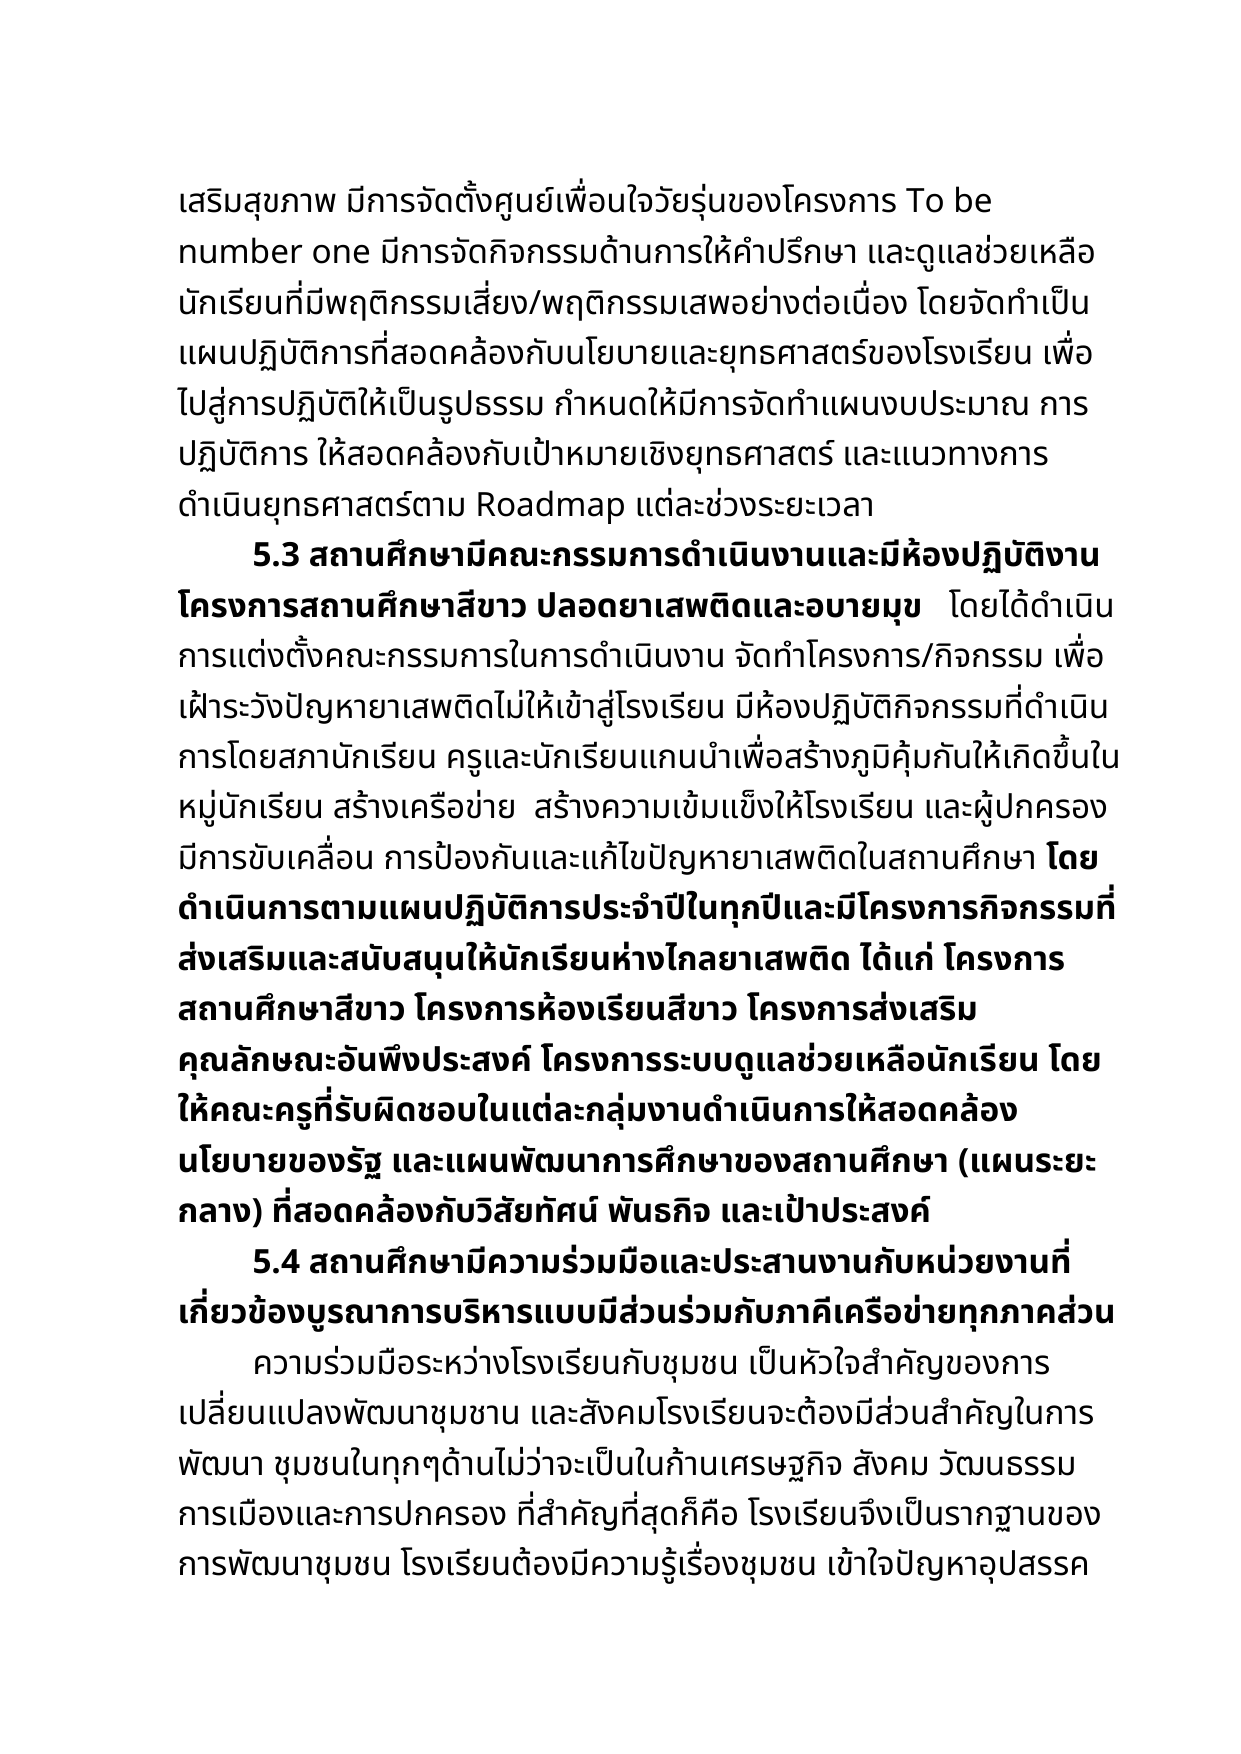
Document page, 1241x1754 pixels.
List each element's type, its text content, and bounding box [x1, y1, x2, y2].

text 5.3 สถานศึกษามีคณะกรรมการดำเนินงานและมีห้องปฏิบัติงานโครงการสถานศึกษาสีขาว ปลอดยาเสพติดและอบายมุข โดยได้ดำเนินการแต่งตั้งคณะกรรมการในการดำเนินงาน จัดทำโครงการ/กิจกรรม เพื่อเฝ้าระวังปัญหายาเสพติดไม่ให้เข้าสู่โรงเรียน มีห้องปฏิบัติกิจกรรมที่ดำเนินการโดยสภานักเรียน ครูและนักเรียนแกนนำเพื่อสร้างภูมิคุ้มกันให้เกิดขึ้นในหมู่นักเรียน สร้างเครือข่าย สร้างความเข้มแข็งให้โรงเรียน และผู้ปกครอง มีการขับเคลื่อน การป้องกันและแก้ไขปัญหายาเสพติดในสถานศึกษา โดยดำเนินการตามแผนปฏิบัติการประจำปีในทุกปีและมีโครงการกิจกรรมที่ส่งเสริมและสนับสนุนให้นักเรียนห่างไกลยาเสพติด ได้แก่ โครงการสถานศึกษาสีขาว โครงการห้องเรียนสีขาว โครงการส่งเสริมคุณลักษณะอันพึงประสงค์ โครงการระบบดูแลช่วยเหลือนักเรียน โดยให้คณะครูที่รับผิดชอบในแต่ละกลุ่มงานดำเนินการให้สอดคล้องนโยบายของรัฐ และแผนพัฒนาการศึกษาของสถานศึกษา (แผนระยะกลาง) ที่สอดคล้องกับวิสัยทัศน์ พันธกิจ และเป้าประสงค์ [177, 531, 1122, 1238]
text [177, 1339, 1122, 1591]
text 5.4 สถานศึกษามีความร่วมมือและประสานงานกับหน่วยงานที่เกี่ยวข้องบูรณาการบริหารแบบมีส่วนร่วมกับภาคีเครือข่ายทุกภาคส่วน [177, 1238, 1122, 1339]
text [177, 177, 1122, 531]
